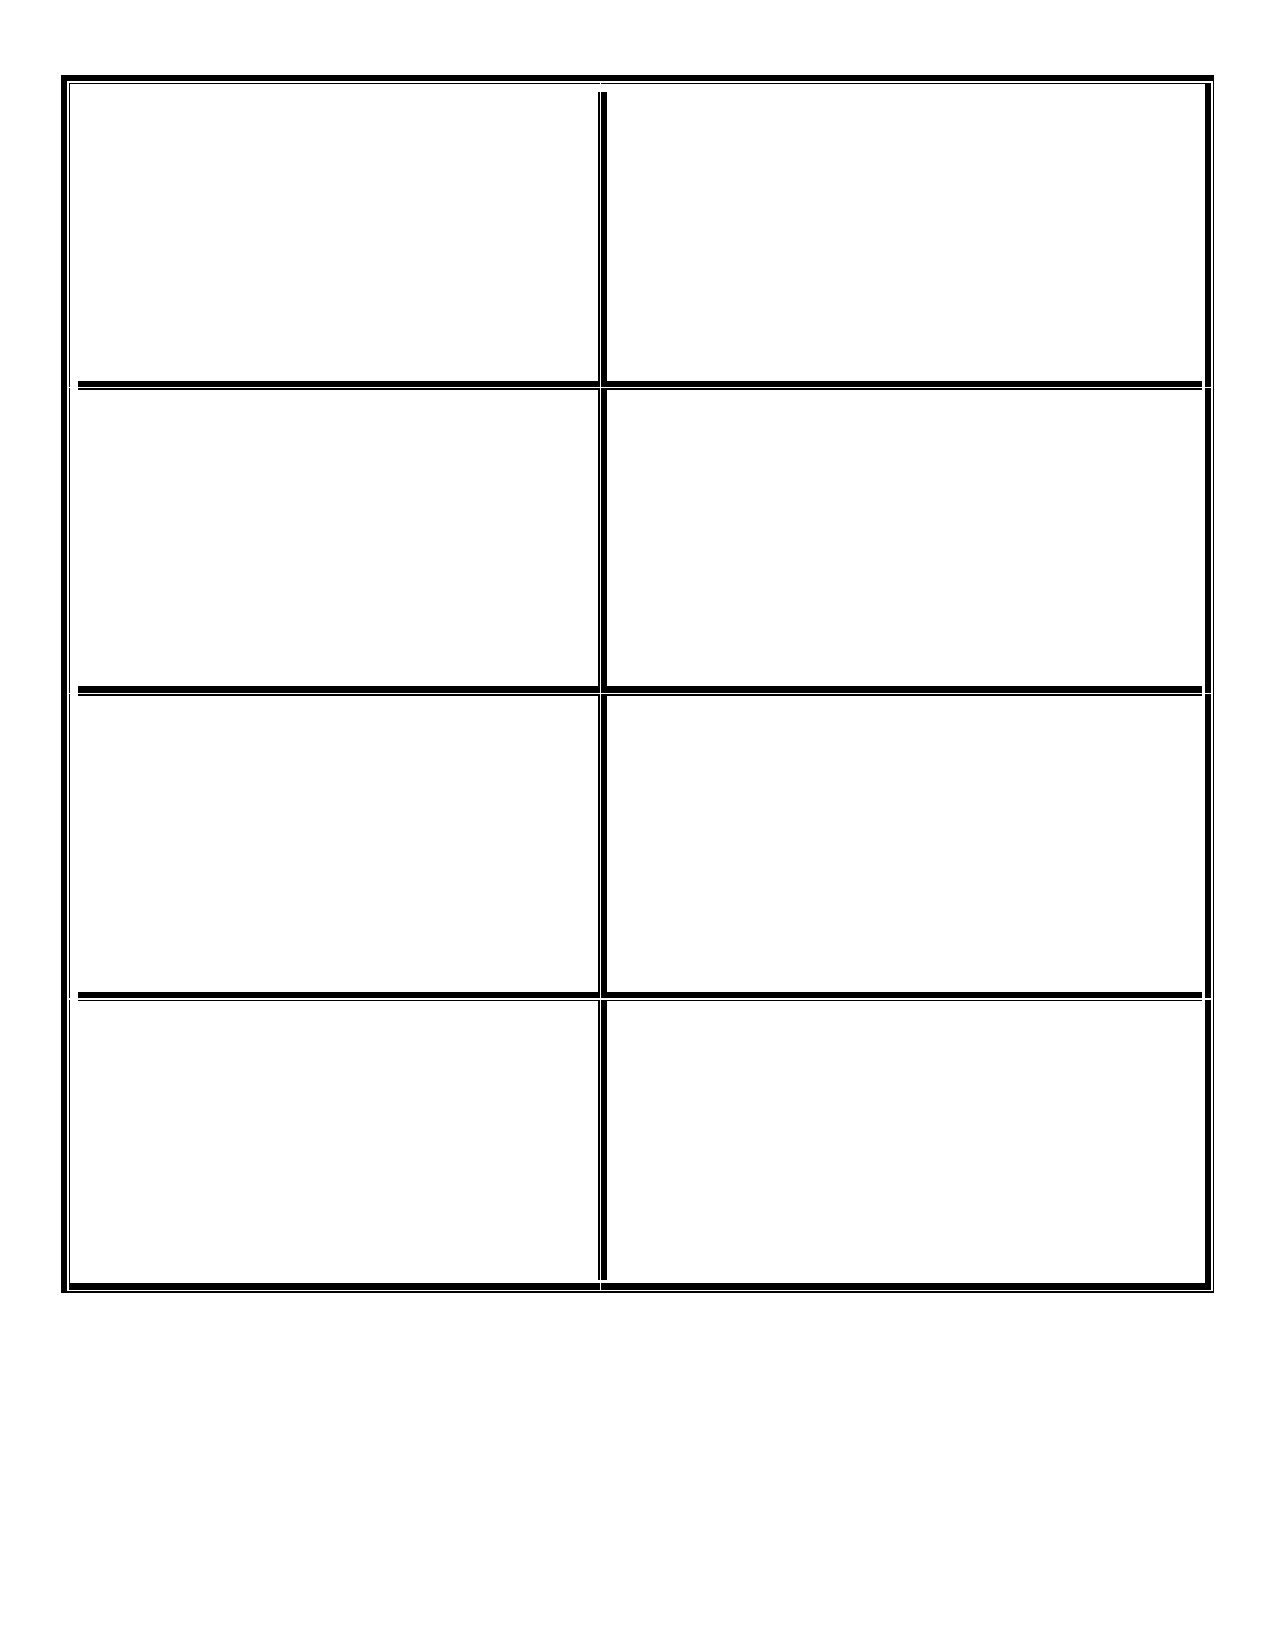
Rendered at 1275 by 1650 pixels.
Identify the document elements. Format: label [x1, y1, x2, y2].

table_cell [603, 686, 1209, 992]
table_cell [603, 84, 1205, 381]
table_cell [603, 381, 1209, 686]
table_cell [67, 81, 603, 381]
table_cell [603, 992, 1209, 1283]
table_cell [67, 686, 603, 992]
table_cell [67, 381, 603, 686]
table_cell [67, 992, 603, 1283]
